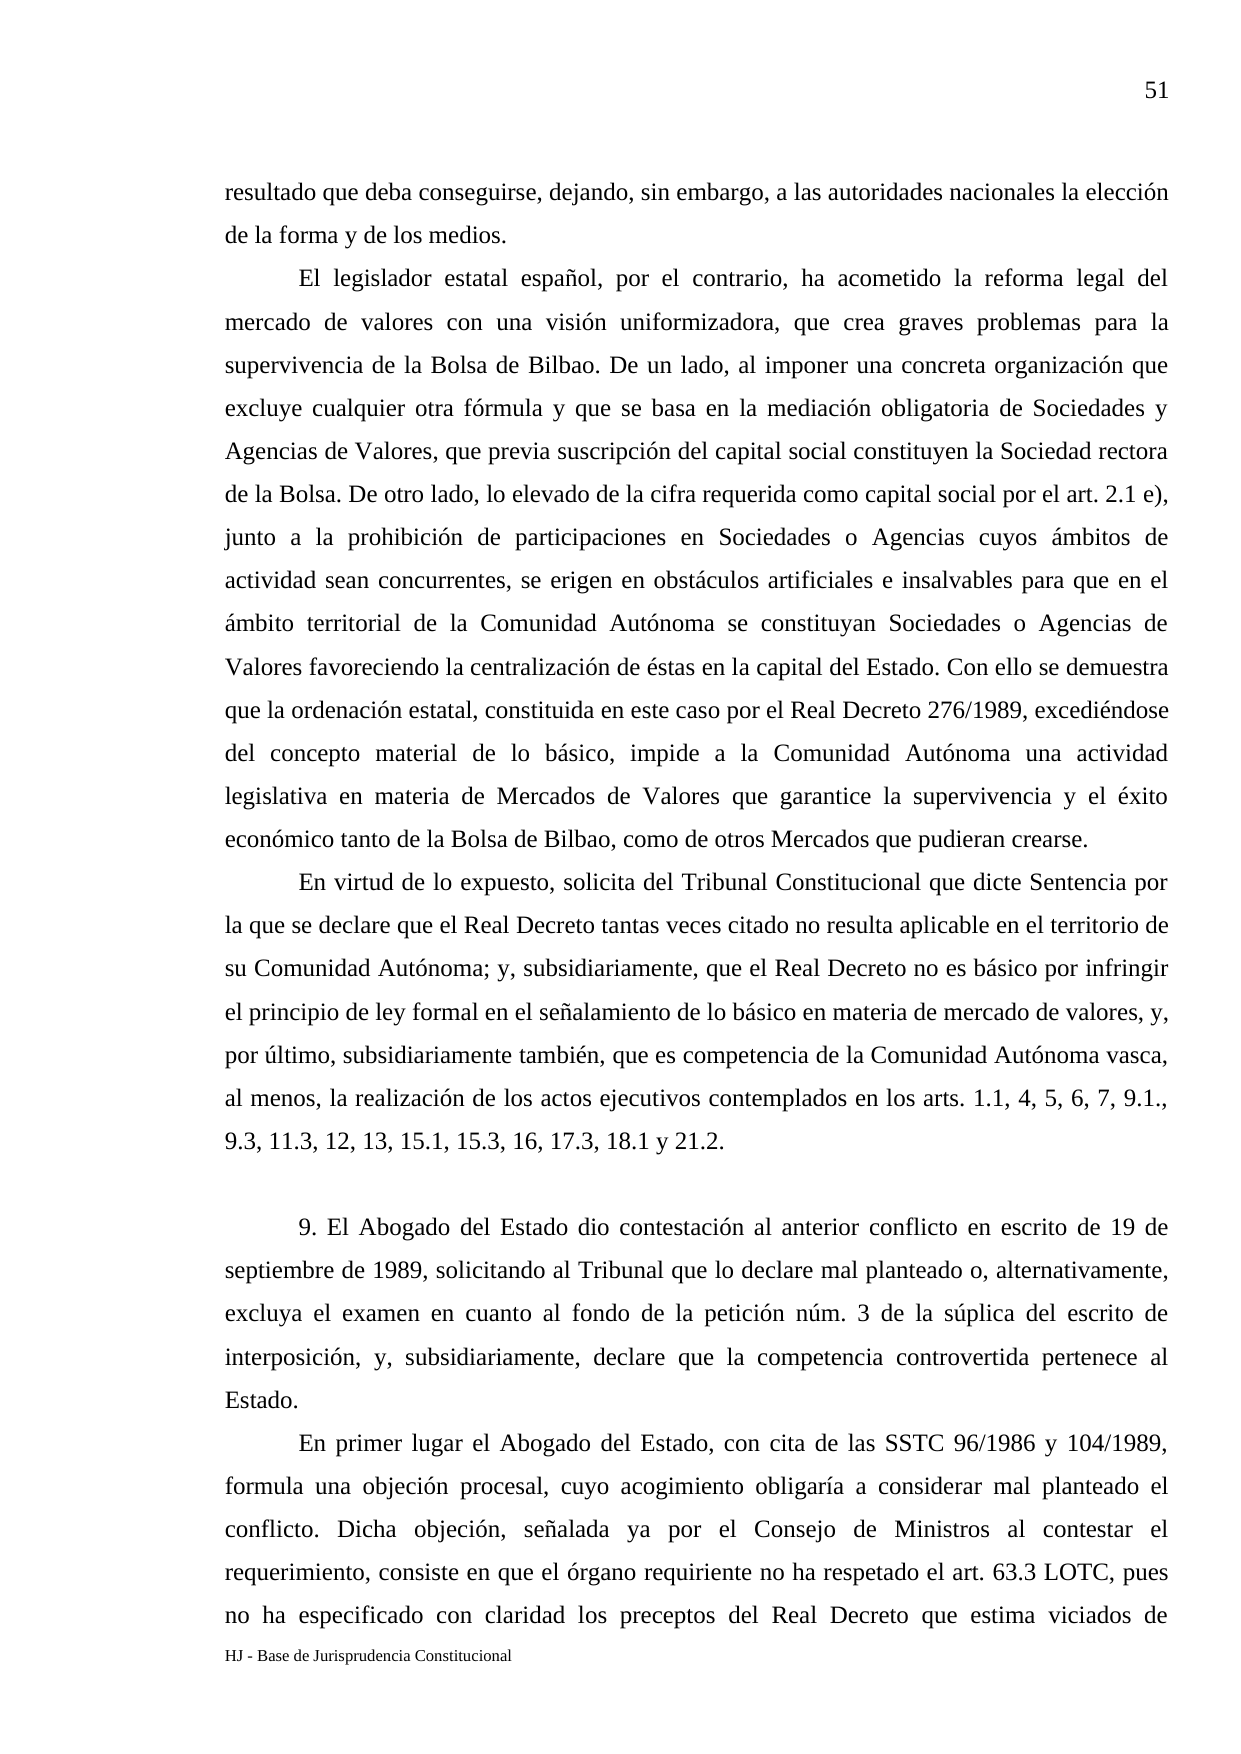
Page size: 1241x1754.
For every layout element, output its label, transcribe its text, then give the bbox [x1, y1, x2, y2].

text 9. El Abogado del Estado dio contestación al anterior conflicto en escrito de 19 de septiembre de 1989, solicitando al Tribunal que lo declare mal planteado o, alternativamente, excluya el examen en cuanto al fondo de la petición núm. 3 de la súplica del escrito de interposición, y, subsidiariamente, declare que la competencia controvertida pertenece al Estado. [224, 1212, 1169, 1413]
text En virtud de lo expuesto, solicita del Tribunal Constitucional que dicte Sentencia por la que se declare que el Real Decreto tantas veces citado no resulta aplicable en el territorio de su Comunidad Autónoma; y, subsidiariamente, que el Real Decreto no es básico por infringir el principio de ley formal en el señalamiento de lo básico en materia de mercado de valores, y, por último, subsidiariamente también, que es competencia de la Comunidad Autónoma vasca, al menos, la realización de los actos ejecutivos contemplados en los arts. 1.1, 4, 5, 6, 7, 9.1., 9.3, 11.3, 12, 13, 15.1, 15.3, 16, 17.3, 18.1 y 21.2. [224, 867, 1169, 1155]
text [224, 177, 1169, 249]
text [224, 1428, 1169, 1629]
text El legislador estatal español, por el contrario, ha acometido la reforma legal del mercado de valores con una visión uniformizadora, que crea graves problemas para la supervivencia de la Bolsa de Bilbao. De un lado, al imponer una concreta organización que excluye cualquier otra fórmula y que se basa en la mediación obligatoria de Sociedades y Agencias de Valores, que previa suscripción del capital social constituyen la Sociedad rectora de la Bolsa. De otro lado, lo elevado de la cifra requerida como capital social por el art. 2.1 e), junto a la prohibición de participaciones en Sociedades o Agencias cuyos ámbitos de actividad sean concurrentes, se erigen en obstáculos artificiales e insalvables para que en el ámbito territorial de la Comunidad Autónoma se constituyan Sociedades o Agencias de Valores favoreciendo la centralización de éstas en la capital del Estado. Con ello se demuestra que la ordenación estatal, constituida en este caso por el Real Decreto 276/1989, excediéndose del concepto material de lo básico, impide a la Comunidad Autónoma una actividad legislativa en materia de Mercados de Valores que garantice la supervivencia y el éxito económico tanto de la Bolsa de Bilbao, como de otros Mercados que pudieran crearse. [224, 263, 1169, 853]
